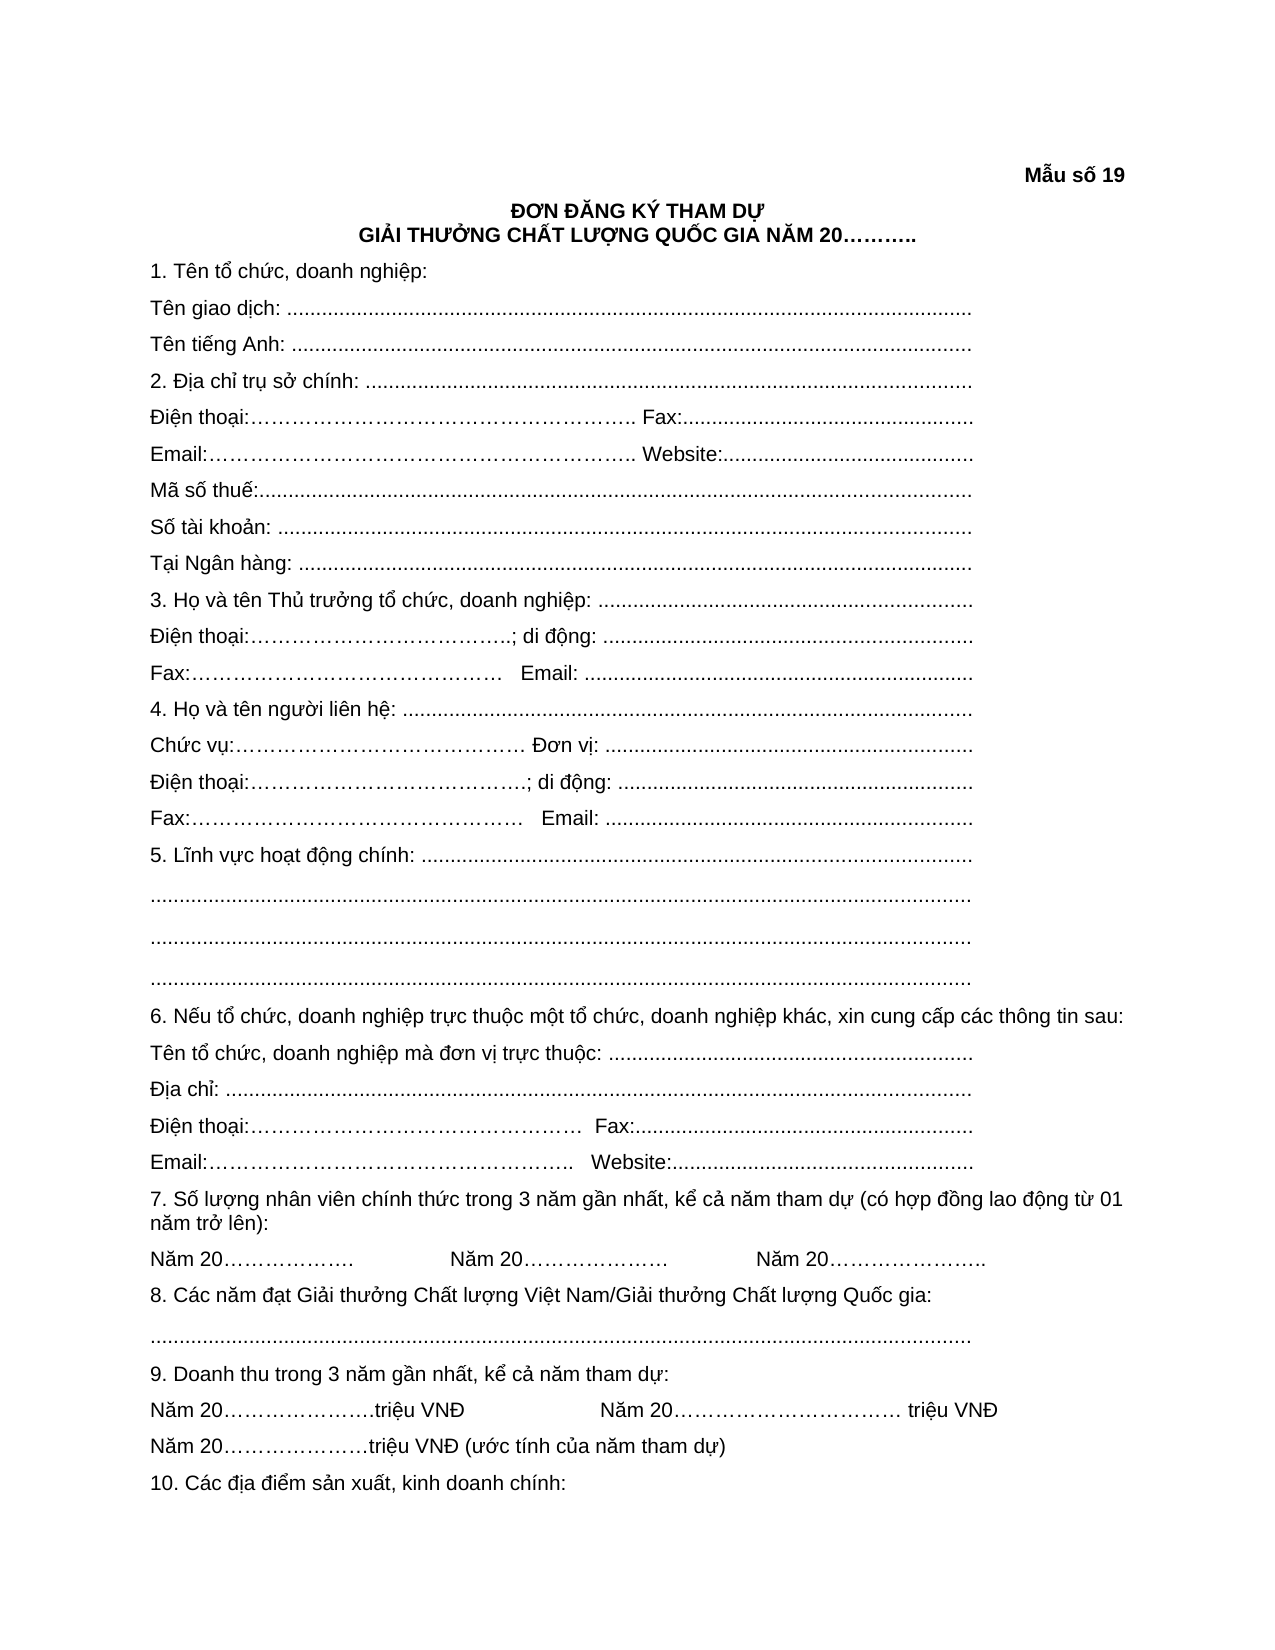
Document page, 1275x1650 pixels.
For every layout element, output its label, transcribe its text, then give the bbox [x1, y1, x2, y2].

text Mã số thuế: [150, 478, 1125, 502]
text Địa chỉ: [150, 1077, 1125, 1101]
text Điện thoại:………………………………..; di động: [150, 624, 1125, 648]
text Số tài khoản: [150, 514, 1125, 538]
text 3. Họ và tên Thủ trưởng tổ chức, doanh nghiệp: [150, 587, 1125, 611]
text Tên tiếng Anh: [150, 332, 1125, 356]
text Chức vụ:…………………………………… Đơn vị: [150, 733, 1125, 757]
text Điện thoại:………………………………………… Fax: [150, 1113, 1125, 1137]
text ĐƠN ĐĂNG KÝ THAM DỰ GIẢI THƯỞNG CHẤT LƯỢNG QUỐC GIA NĂM 20……….. [150, 199, 1125, 247]
text 6. Nếu tổ chức, doanh nghiệp trực thuộc một tổ chức, doanh nghiệp khác, xin cung cấp các thông tin sau: [150, 1004, 1125, 1028]
text Fax:………………………………………… Email: [150, 806, 1125, 830]
text 4. Họ và tên người liên hệ: [150, 697, 1125, 721]
text Mẫu số 19 [150, 162, 1125, 186]
text Email:…………………………………………….. Website: [150, 1150, 1125, 1174]
text 1. Tên tổ chức, doanh nghiệp: [150, 259, 1125, 283]
text 2. Địa chỉ trụ sở chính: [150, 369, 1125, 393]
text Tên tổ chức, doanh nghiệp mà đơn vị trực thuộc: [150, 1041, 1125, 1064]
text 5. Lĩnh vực hoạt động chính: [150, 843, 1125, 867]
text Điện thoại:………………………………….; di động: [150, 770, 1125, 794]
text 8. Các năm đạt Giải thưởng Chất lượng Việt Nam/Giải thưởng Chất lượng Quốc gia: [150, 1283, 1125, 1307]
text Điện thoại:……………………………………………….. Fax: [150, 405, 1125, 429]
text Năm 20………………….triệu VNĐ Năm 20…………………………… triệu VNĐ [150, 1398, 1125, 1422]
text 9. Doanh thu trong 3 năm gần nhất, kể cả năm tham dự: [150, 1361, 1125, 1385]
text Fax:……………………………………… Email: [150, 660, 1125, 684]
text Năm 20………………. Năm 20………………… Năm 20………………….. [150, 1247, 1125, 1271]
text Tên giao dịch: [150, 296, 1125, 320]
text Email:…………………………………………………….. Website: [150, 442, 1125, 466]
text Tại Ngân hàng: [150, 551, 1125, 575]
text 10. Các địa điểm sản xuất, kinh doanh chính: [150, 1471, 1125, 1495]
text 7. Số lượng nhân viên chính thức trong 3 năm gần nhất, kể cả năm tham dự (có hợp đồng lao động từ 01 năm trở lên): [150, 1186, 1125, 1234]
text Năm 20…………………triệu VNĐ (ước tính của năm tham dự) [150, 1434, 1125, 1458]
